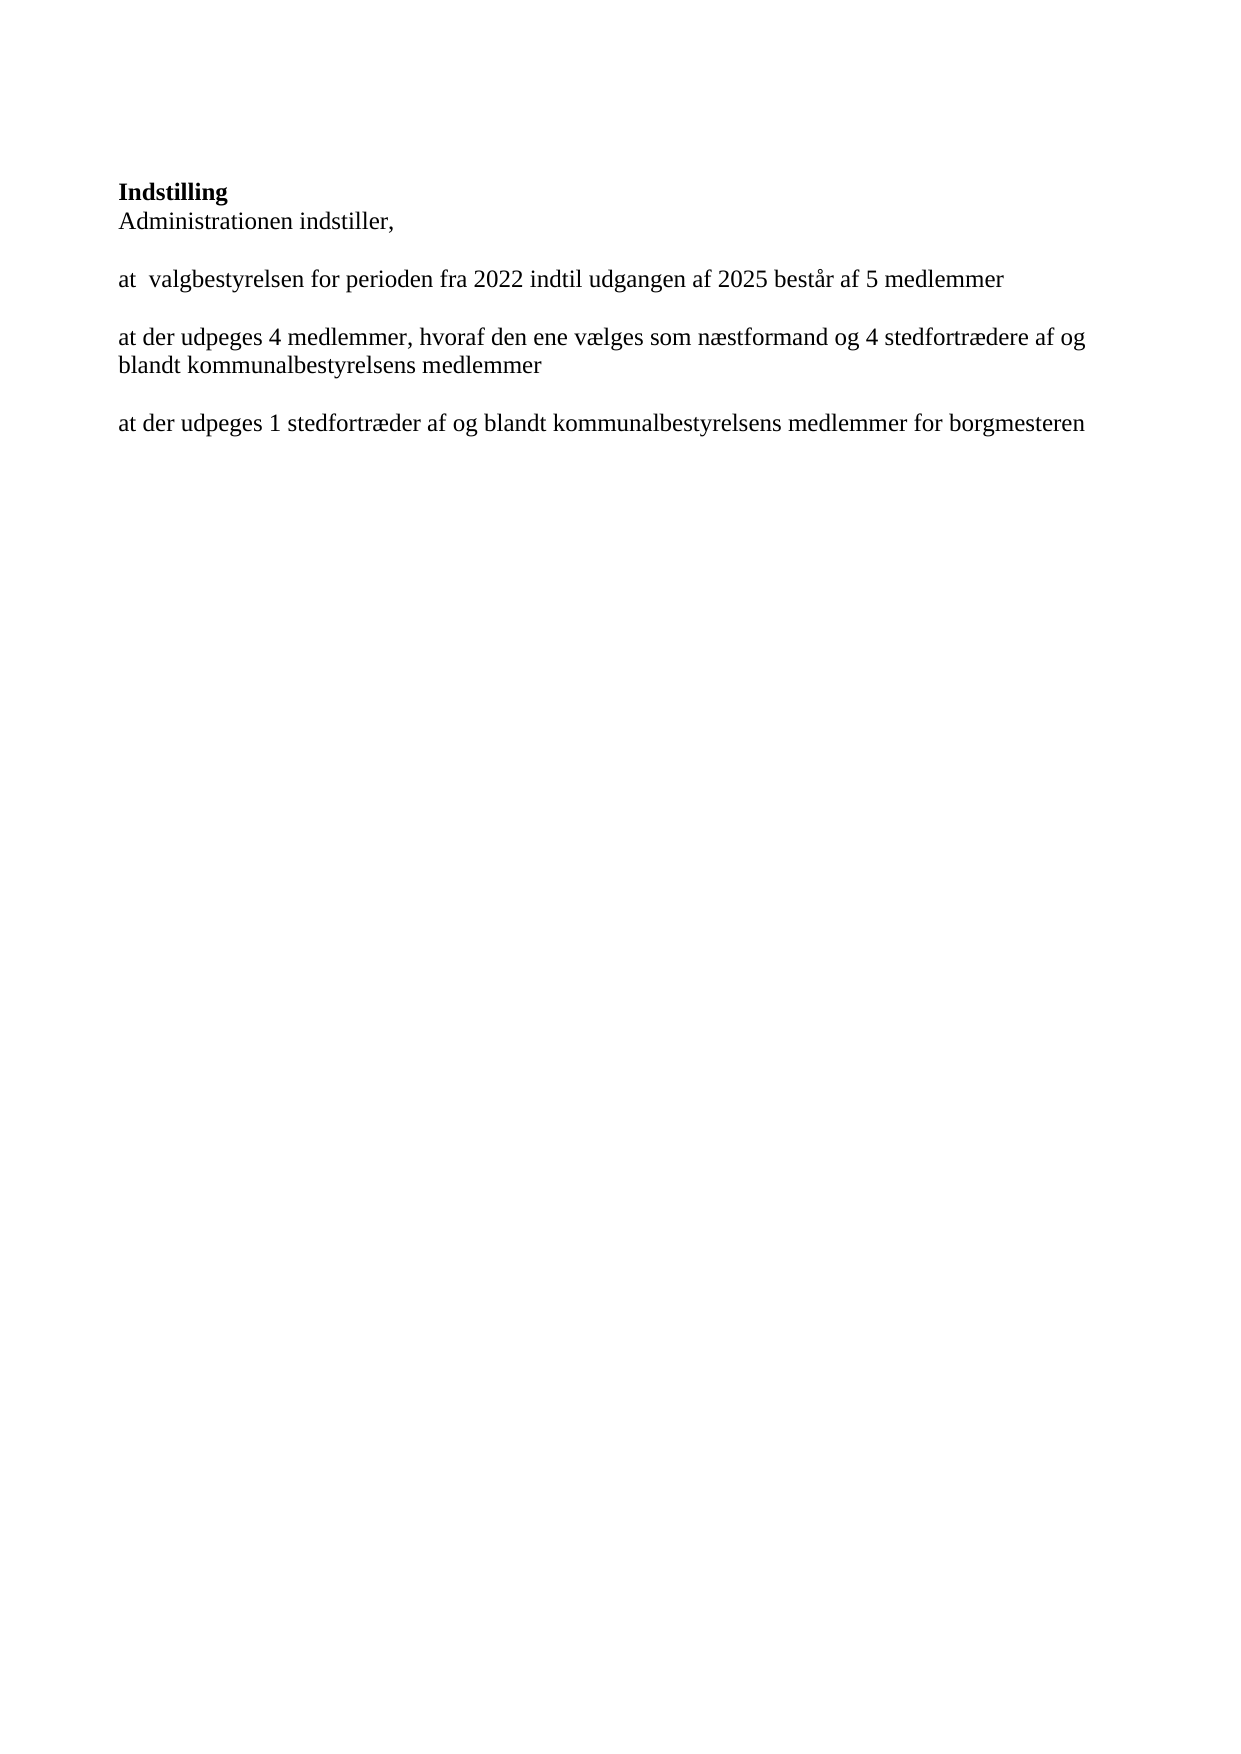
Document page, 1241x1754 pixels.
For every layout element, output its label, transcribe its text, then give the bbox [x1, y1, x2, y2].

text at der udpeges 4 medlemmer, hvoraf den ene vælges som næstformand og 4 stedfortrædere af og blandt kommunalbestyrelsens medlemmer [118, 322, 1122, 379]
text at der udpeges 1 stedfortræder af og blandt kommunalbestyrelsens medlemmer for borgmesteren [118, 408, 1122, 437]
text Administrationen indstiller, [118, 206, 1122, 235]
text at valgbestyrelsen for perioden fra 2022 indtil udgangen af 2025 består af 5 medlemmer [118, 264, 1122, 293]
text Indstilling [118, 177, 1122, 206]
